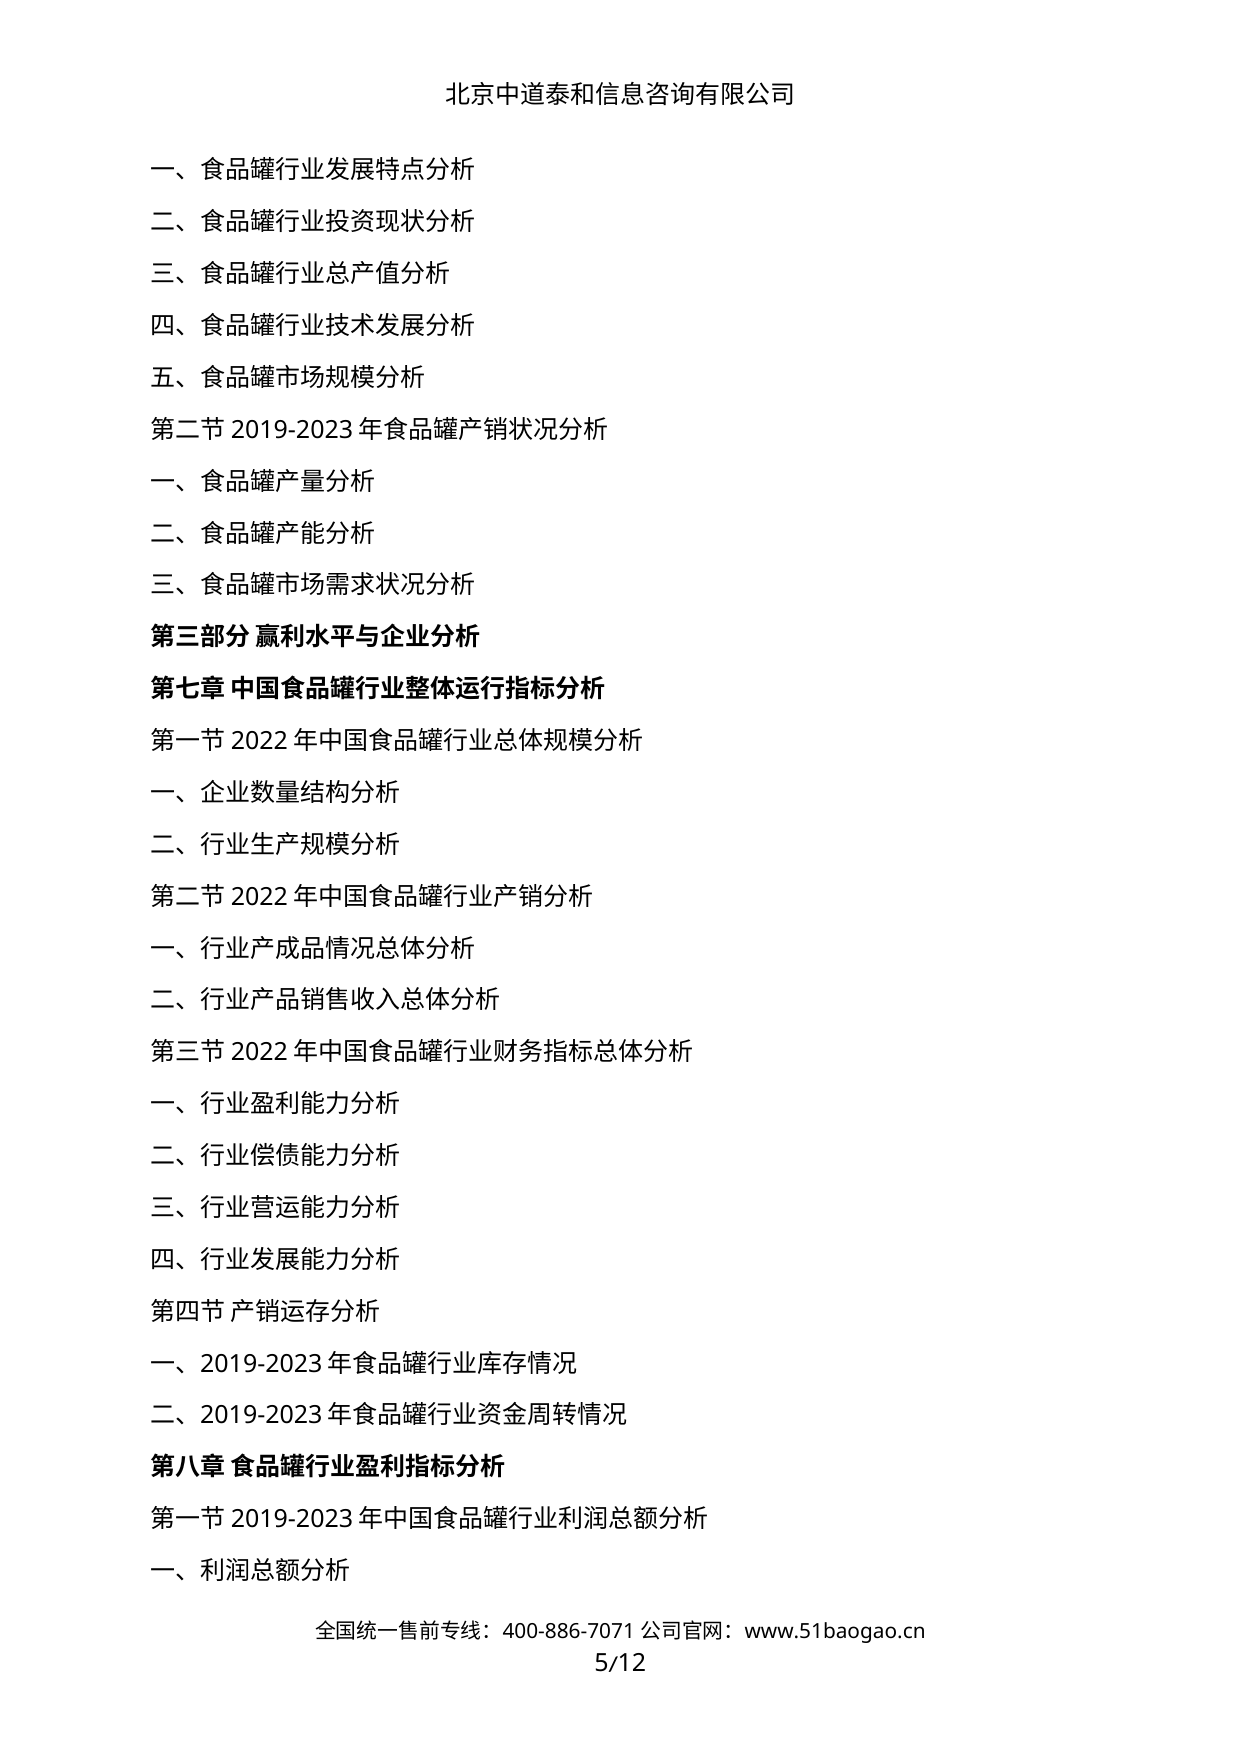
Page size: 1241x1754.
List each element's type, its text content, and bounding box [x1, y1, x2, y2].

text 一、2019-2023年食品罐行业库存情况 [150, 1343, 1090, 1379]
text 第一节 2019-2023年中国食品罐行业利润总额分析 [150, 1499, 1090, 1535]
text 一、行业产成品情况总体分析 [150, 928, 1090, 964]
text 二、食品罐产能分析 [150, 513, 1090, 549]
text 第三节 2022年中国食品罐行业财务指标总体分析 [150, 1032, 1090, 1068]
text 三、食品罐行业总产值分析 [150, 254, 1090, 290]
text 二、行业产品销售收入总体分析 [150, 980, 1090, 1016]
text 第四节 产销运存分析 [150, 1291, 1090, 1327]
text 二、行业偿债能力分析 [150, 1136, 1090, 1172]
text 一、行业盈利能力分析 [150, 1084, 1090, 1120]
text 五、食品罐市场规模分析 [150, 357, 1090, 394]
text 二、2019-2023年食品罐行业资金周转情况 [150, 1395, 1090, 1431]
text 一、食品罐产量分析 [150, 461, 1090, 497]
text 二、行业生产规模分析 [150, 824, 1090, 861]
text 一、企业数量结构分析 [150, 772, 1090, 809]
text 四、食品罐行业技术发展分析 [150, 306, 1090, 342]
text 四、行业发展能力分析 [150, 1239, 1090, 1276]
text 三、行业营运能力分析 [150, 1187, 1090, 1224]
text 一、利润总额分析 [150, 1551, 1090, 1587]
text 第八章 食品罐行业盈利指标分析 [150, 1447, 1090, 1483]
text 第七章 中国食品罐行业整体运行指标分析 [150, 669, 1090, 705]
text 第三部分 赢利水平与企业分析 [150, 617, 1090, 653]
text 第一节 2022年中国食品罐行业总体规模分析 [150, 721, 1090, 757]
text 第二节 2022年中国食品罐行业产销分析 [150, 876, 1090, 912]
text 三、食品罐市场需求状况分析 [150, 565, 1090, 601]
text 二、食品罐行业投资现状分析 [150, 202, 1090, 238]
text 第二节 2019-2023年食品罐产销状况分析 [150, 409, 1090, 446]
text 一、食品罐行业发展特点分析 [150, 150, 1090, 186]
